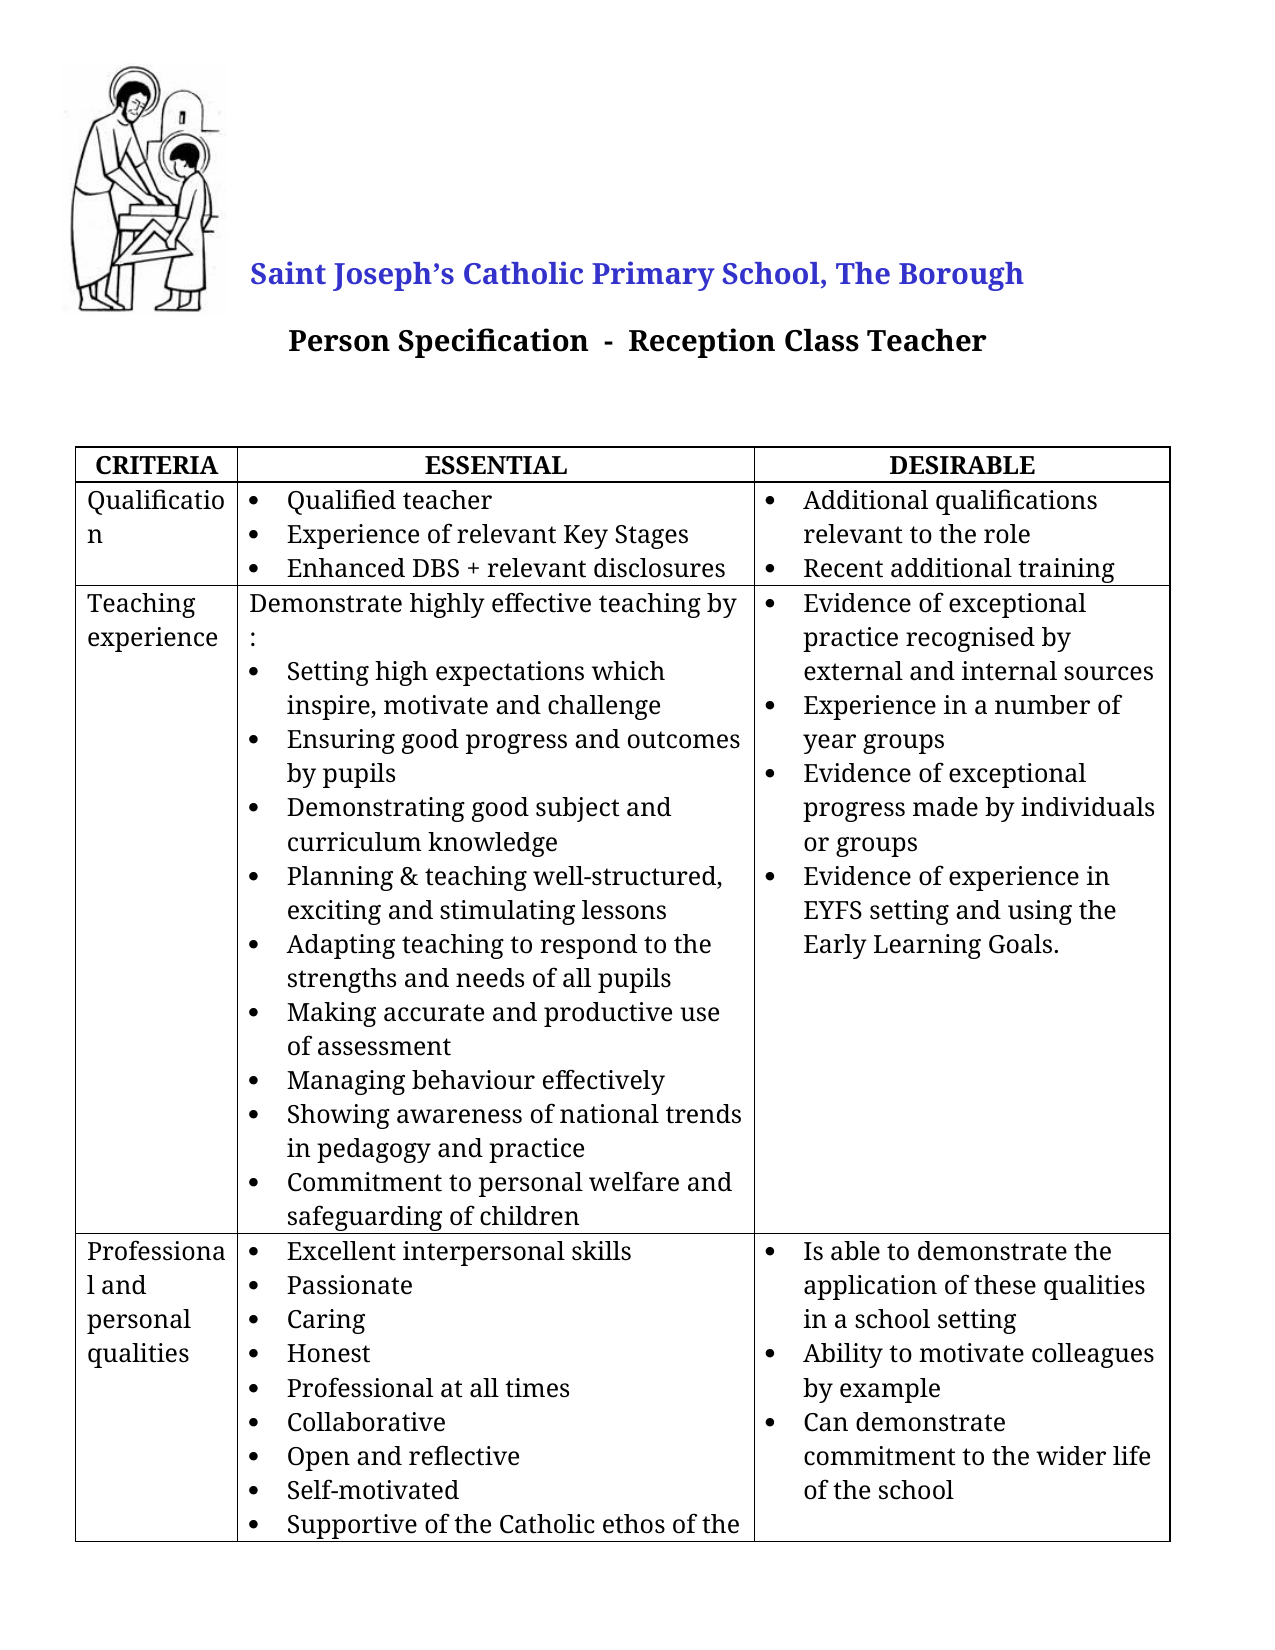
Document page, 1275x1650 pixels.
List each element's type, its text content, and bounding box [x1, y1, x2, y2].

table_cell Teaching experience [76, 586, 237, 1233]
table_cell Demonstrate highly effective teaching by : Setting high expectations which inspire, motivate and challenge Ensuring good progress and outcomes by pupils Demonstrating good subject and curriculum knowledge Planning & teaching well-structured, exciting and stimulating lessons Adapting teaching to respond to the strengths and needs of all pupils Making accurate and productive use of assessment Managing behaviour effectively Showing awareness of national trends in pedagogy and practice Commitment to personal welfare and safeguarding of children [238, 586, 754, 1233]
table_header CRITERIA [76, 448, 237, 481]
text Saint Joseph’s Catholic Primary School, The Borough [227, 253, 1200, 293]
picture [60, 63, 227, 315]
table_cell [238, 1234, 754, 1541]
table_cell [755, 1234, 1169, 1541]
table_cell Additional qualifications relevant to the role Recent additional training [755, 483, 1169, 585]
table_cell Qualified teacher Experience of relevant Key Stages Enhanced DBS + relevant disclosures [238, 483, 754, 585]
table_header DESIRABLE [755, 448, 1169, 481]
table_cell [76, 1234, 237, 1541]
table_header ESSENTIAL [238, 448, 754, 481]
table_cell Qualification [76, 483, 237, 585]
table_cell Evidence of exceptional practice recognised by external and internal sources Experience in a number of year groups Evidence of exceptional progress made by individuals or groups Evidence of experience in EYFS setting and using the Early Learning Goals. [755, 586, 1169, 1233]
text Person Specification - Reception Class Teacher [75, 320, 1200, 359]
